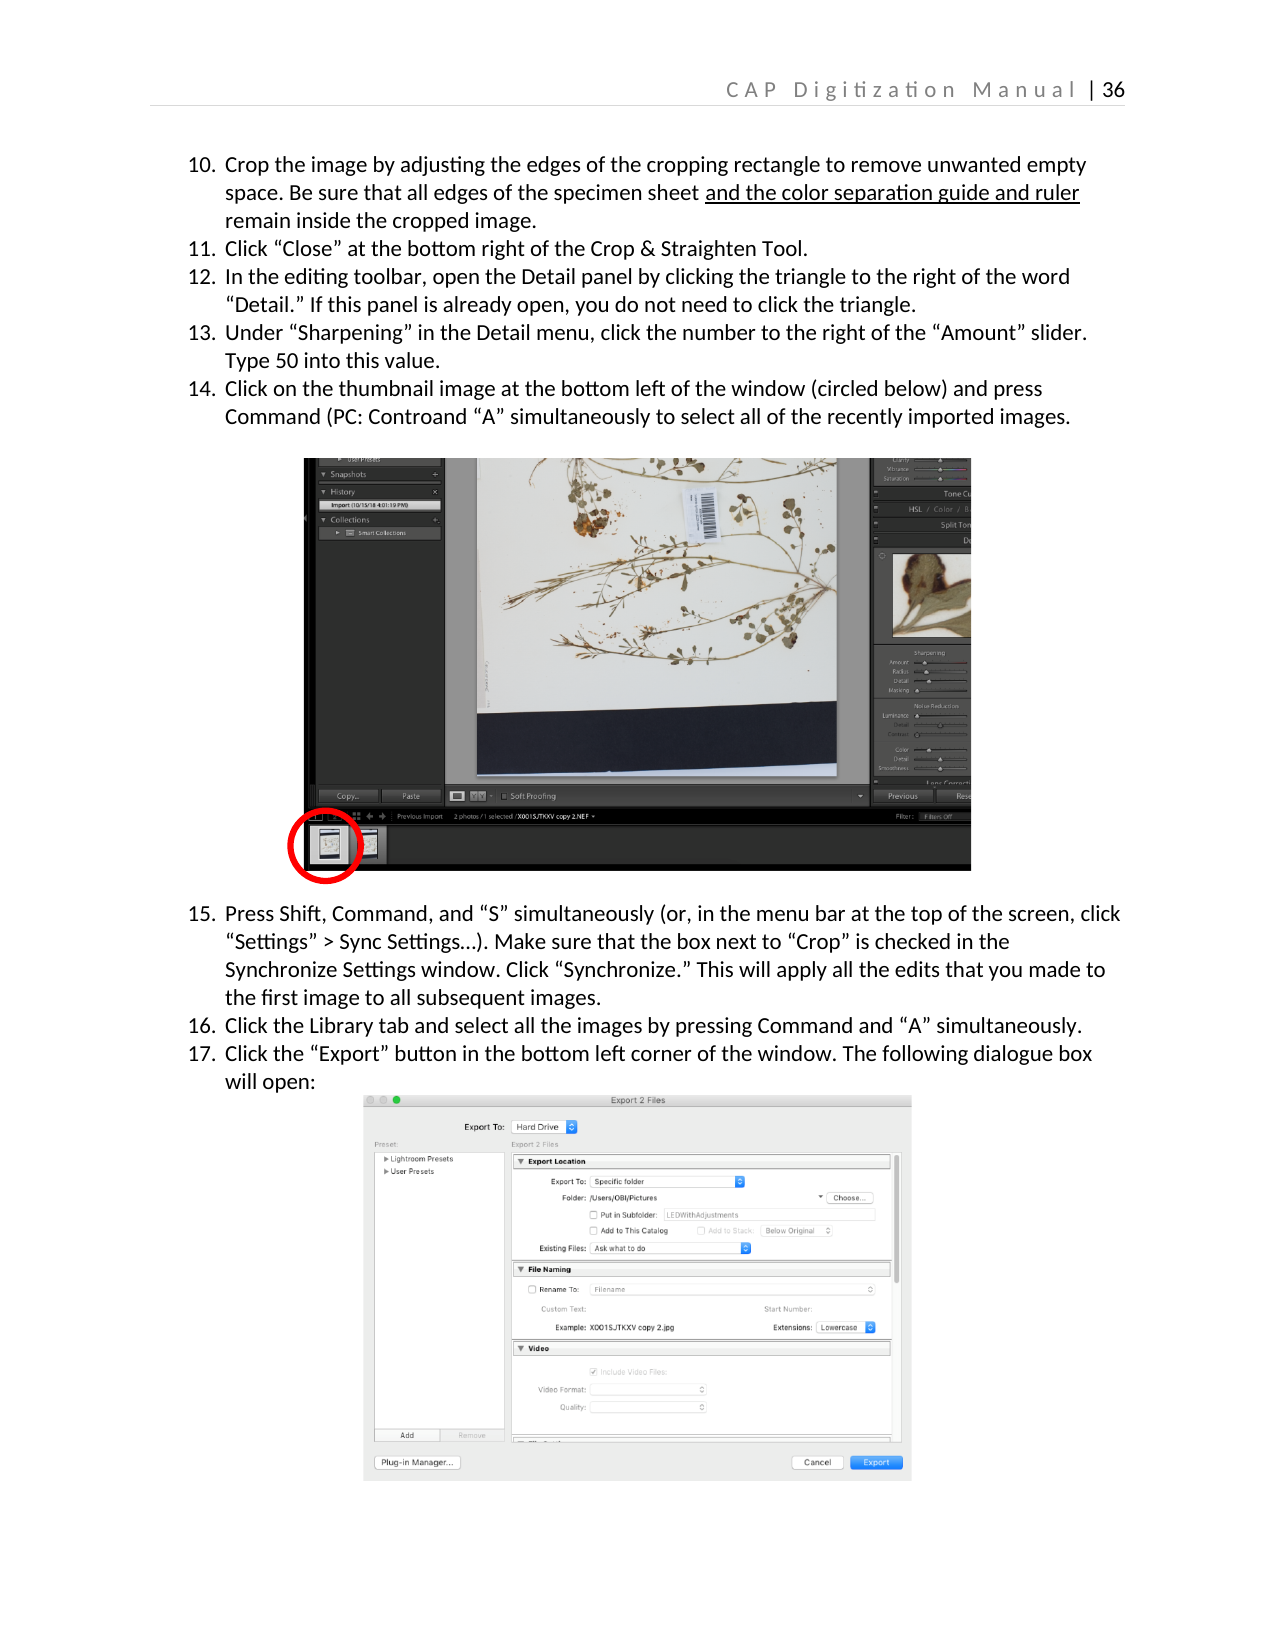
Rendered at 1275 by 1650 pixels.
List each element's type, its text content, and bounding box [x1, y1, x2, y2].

list Press Shift, Command, and “S” simultaneously (or, in the menu bar at the top of the screen, click “Settings” > Sync Settings…). Make sure that the box next to “Crop” is checked in the Synchronize Settings window. Click “Synchronize.” This will apply all the edits that you made to the first image to all subsequent images. [187, 899, 1125, 1011]
picture [363, 1095, 912, 1481]
list Crop the image by adjusting the edges of the cropping rectangle to remove unwanted empty space. Be sure that all edges of the specimen sheet and the color separation guide and ruler remain inside the cropped image. [187, 150, 1125, 234]
list In the editing toolbar, open the Detail panel by clicking the triangle to the right of the word “Detail.” If this panel is already open, you do not need to click the triangle. [187, 262, 1125, 318]
list Click the Library tab and select all the images by pressing Command and “A” simultaneously. [187, 1011, 1125, 1039]
list Click “Close” at the bottom right of the Crop & Straighten Tool. [187, 234, 1125, 262]
list Under “Sharpening” in the Detail menu, click the number to the right of the “Amount” slider. Type 50 into this value. [187, 318, 1125, 374]
list Click on the thumbnail image at the bottom left of the window (circled below) and press Command (PC: Controand “A” simultaneously to select all of the recently imported images. [187, 374, 1125, 430]
picture [303, 814, 357, 871]
picture [303, 458, 972, 871]
list Click the “Export” button in the bottom left corner of the window. The following dialogue box will open: [187, 1039, 1125, 1095]
